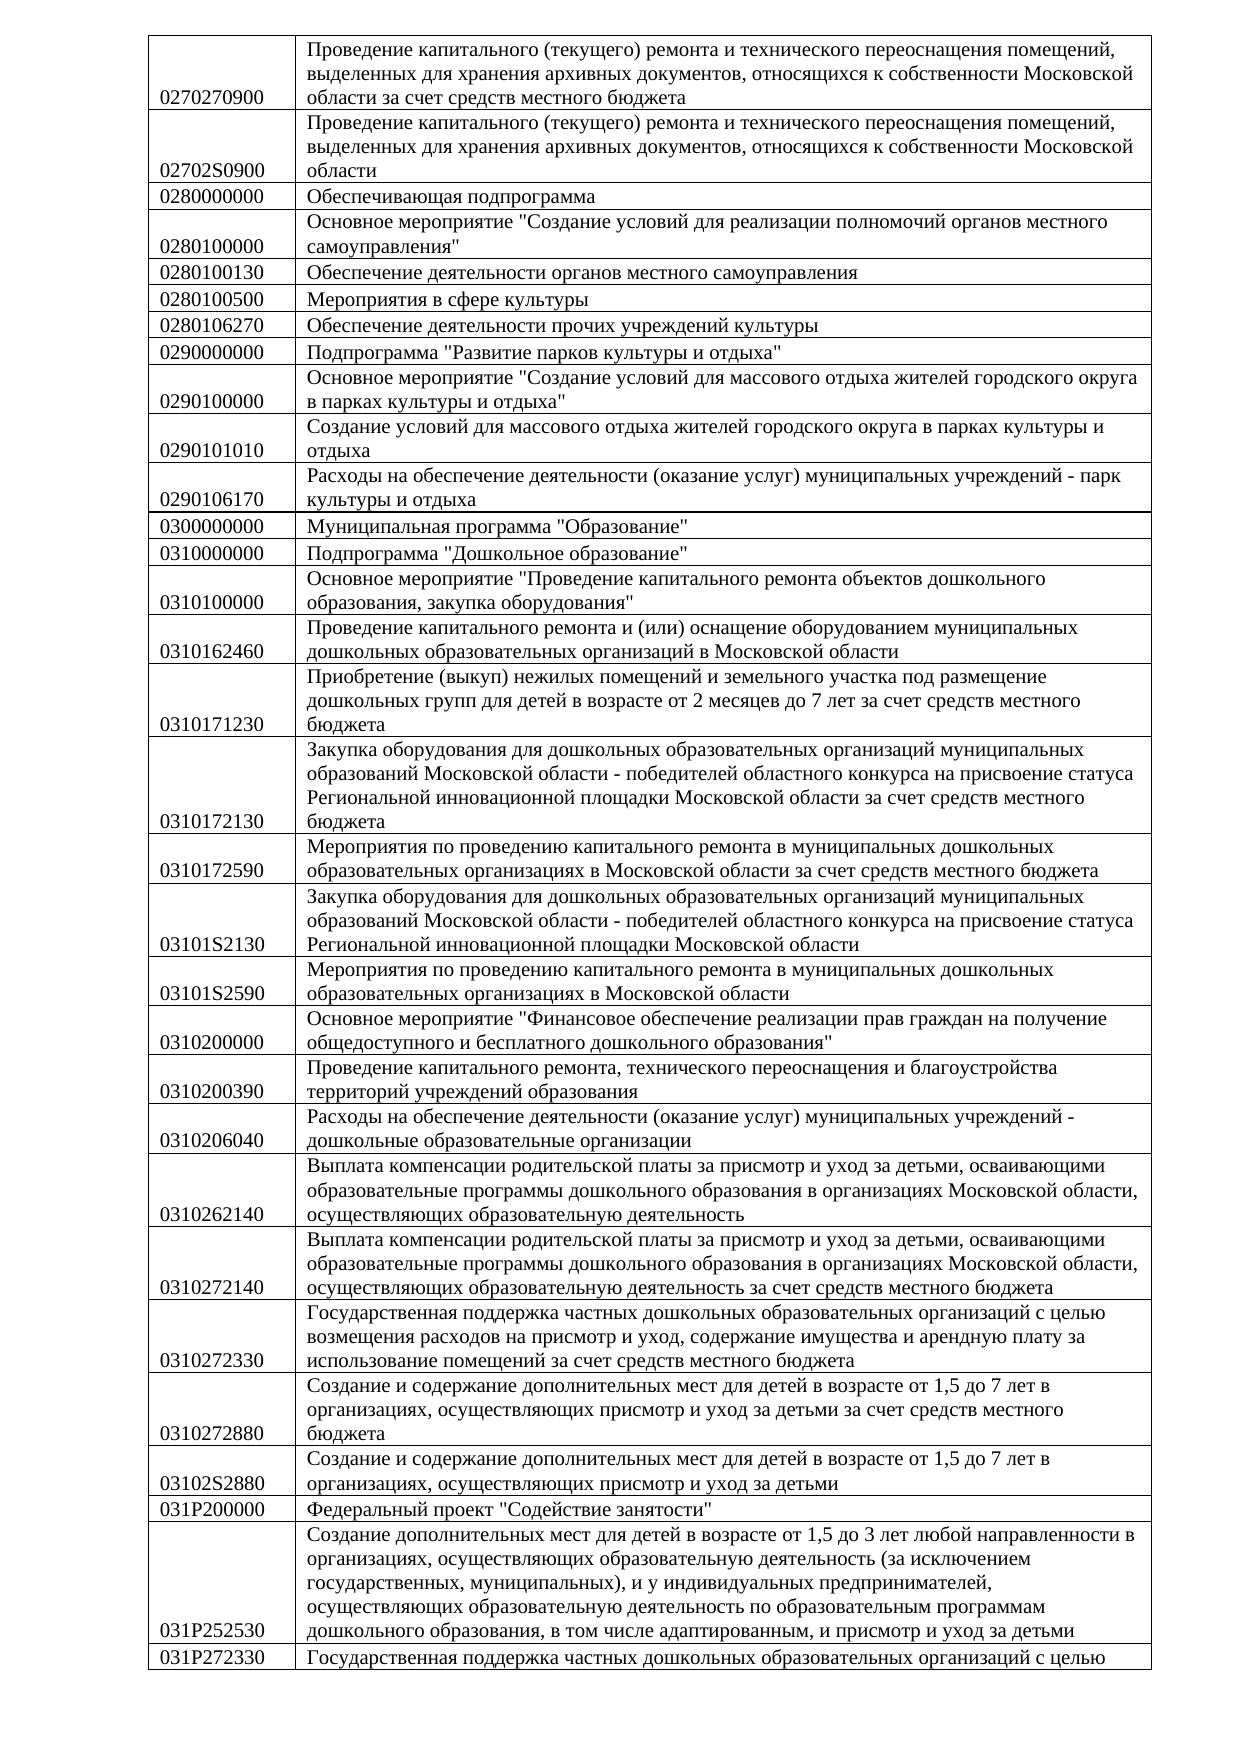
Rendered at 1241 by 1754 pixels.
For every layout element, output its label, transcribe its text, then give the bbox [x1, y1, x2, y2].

table_cell 0280000000 [149, 183, 295, 208]
table_cell Основное мероприятие "Финансовое обеспечение реализации прав граждан на получение общедоступного и бесплатного дошкольного образования" [296, 1006, 1151, 1054]
table_cell 03101S2130 [149, 884, 295, 956]
table_cell 02702S0900 [149, 110, 295, 182]
table_cell Создание дополнительных мест для детей в возрасте от 1,5 до 3 лет любой направленности в организациях, осуществляющих образовательную деятельность (за исключением государственных, муниципальных), и у индивидуальных предпринимателей, осуществляющих образовательную деятельность по образовательным программам дошкольного образования, в том числе адаптированным, и присмотр и уход за детьми [296, 1522, 1151, 1642]
table_cell Муниципальная программа "Образование" [296, 513, 1151, 538]
table_cell Расходы на обеспечение деятельности (оказание услуг) муниципальных учреждений - дошкольные образовательные организации [296, 1104, 1151, 1152]
table_cell 0290000000 [149, 338, 295, 364]
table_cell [296, 1644, 1151, 1669]
table_cell Мероприятия по проведению капитального ремонта в муниципальных дошкольных образовательных организациях в Московской области за счет средств местного бюджета [296, 834, 1151, 882]
table_cell Проведение капитального ремонта, технического переоснащения и благоустройства территорий учреждений образования [296, 1055, 1151, 1103]
table_cell 0310162460 [149, 615, 295, 663]
table_cell 0310272880 [149, 1373, 295, 1445]
table_cell 0310200390 [149, 1055, 295, 1103]
table_cell Проведение капитального (текущего) ремонта и технического переоснащения помещений, выделенных для хранения архивных документов, относящихся к собственности Московской области за счет средств местного бюджета [296, 36, 1151, 109]
table_cell 0310172130 [149, 737, 295, 833]
table_cell 0280106270 [149, 312, 295, 337]
table_cell Основное мероприятие "Проведение капитального ремонта объектов дошкольного образования, закупка оборудования" [296, 566, 1151, 614]
table_cell Федеральный проект "Содействие занятости" [296, 1496, 1151, 1521]
table_cell 0310262140 [149, 1154, 295, 1226]
table_cell Закупка оборудования для дошкольных образовательных организаций муниципальных образований Московской области - победителей областного конкурса на присвоение статуса Региональной инновационной площадки Московской области [296, 884, 1151, 956]
table_cell 0270270900 [149, 36, 295, 109]
table_cell 03101S2590 [149, 957, 295, 1005]
table_cell Мероприятия в сфере культуры [296, 285, 1151, 311]
table_cell Мероприятия по проведению капитального ремонта в муниципальных дошкольных образовательных организациях в Московской области [296, 957, 1151, 1005]
table_cell 0310200000 [149, 1006, 295, 1054]
table_cell 0280100130 [149, 259, 295, 284]
table_cell Подпрограмма "Дошкольное образование" [296, 539, 1151, 564]
table_cell 0280100500 [149, 285, 295, 311]
table_cell Обеспечение деятельности прочих учреждений культуры [296, 312, 1151, 337]
table_cell Приобретение (выкуп) нежилых помещений и земельного участка под размещение дошкольных групп для детей в возрасте от 2 месяцев до 7 лет за счет средств местного бюджета [296, 664, 1151, 736]
table_cell Проведение капитального ремонта и (или) оснащение оборудованием муниципальных дошкольных образовательных организаций в Московской области [296, 615, 1151, 663]
table_cell 0290100000 [149, 365, 295, 413]
table_cell 0290101010 [149, 414, 295, 462]
table_cell 031P252530 [149, 1522, 295, 1642]
table_cell Создание условий для массового отдыха жителей городского округа в парках культуры и отдыха [296, 414, 1151, 462]
table_cell 0310272140 [149, 1227, 295, 1299]
table_cell Проведение капитального (текущего) ремонта и технического переоснащения помещений, выделенных для хранения архивных документов, относящихся к собственности Московской области [296, 110, 1151, 182]
table_cell 0310272330 [149, 1300, 295, 1372]
table_cell 03102S2880 [149, 1446, 295, 1494]
table_cell Создание и содержание дополнительных мест для детей в возрасте от 1,5 до 7 лет в организациях, осуществляющих присмотр и уход за детьми за счет средств местного бюджета [296, 1373, 1151, 1445]
table_cell 031P200000 [149, 1496, 295, 1521]
table_cell 0310100000 [149, 566, 295, 614]
table_cell Основное мероприятие "Создание условий для массового отдыха жителей городского округа в парках культуры и отдыха" [296, 365, 1151, 413]
table_cell 0310171230 [149, 664, 295, 736]
table_cell 0310172590 [149, 834, 295, 882]
table_cell Расходы на обеспечение деятельности (оказание услуг) муниципальных учреждений - парк культуры и отдыха [296, 463, 1151, 511]
table_cell 0280100000 [149, 210, 295, 258]
table_cell Выплата компенсации родительской платы за присмотр и уход за детьми, осваивающими образовательные программы дошкольного образования в организациях Московской области, осуществляющих образовательную деятельность за счет средств местного бюджета [296, 1227, 1151, 1299]
table_cell 0310206040 [149, 1104, 295, 1152]
table_cell Закупка оборудования для дошкольных образовательных организаций муниципальных образований Московской области - победителей областного конкурса на присвоение статуса Региональной инновационной площадки Московской области за счет средств местного бюджета [296, 737, 1151, 833]
table_cell Обеспечивающая подпрограмма [296, 183, 1151, 208]
table_cell 0300000000 [149, 513, 295, 538]
table_cell 031P272330 [149, 1644, 295, 1669]
table_cell Подпрограмма "Развитие парков культуры и отдыха" [296, 338, 1151, 364]
table_cell Выплата компенсации родительской платы за присмотр и уход за детьми, осваивающими образовательные программы дошкольного образования в организациях Московской области, осуществляющих образовательную деятельность [296, 1154, 1151, 1226]
table_cell Обеспечение деятельности органов местного самоуправления [296, 259, 1151, 284]
table_cell Основное мероприятие "Создание условий для реализации полномочий органов местного самоуправления" [296, 210, 1151, 258]
table_cell 0310000000 [149, 539, 295, 564]
table_cell Создание и содержание дополнительных мест для детей в возрасте от 1,5 до 7 лет в организациях, осуществляющих присмотр и уход за детьми [296, 1446, 1151, 1494]
table_cell 0290106170 [149, 463, 295, 511]
